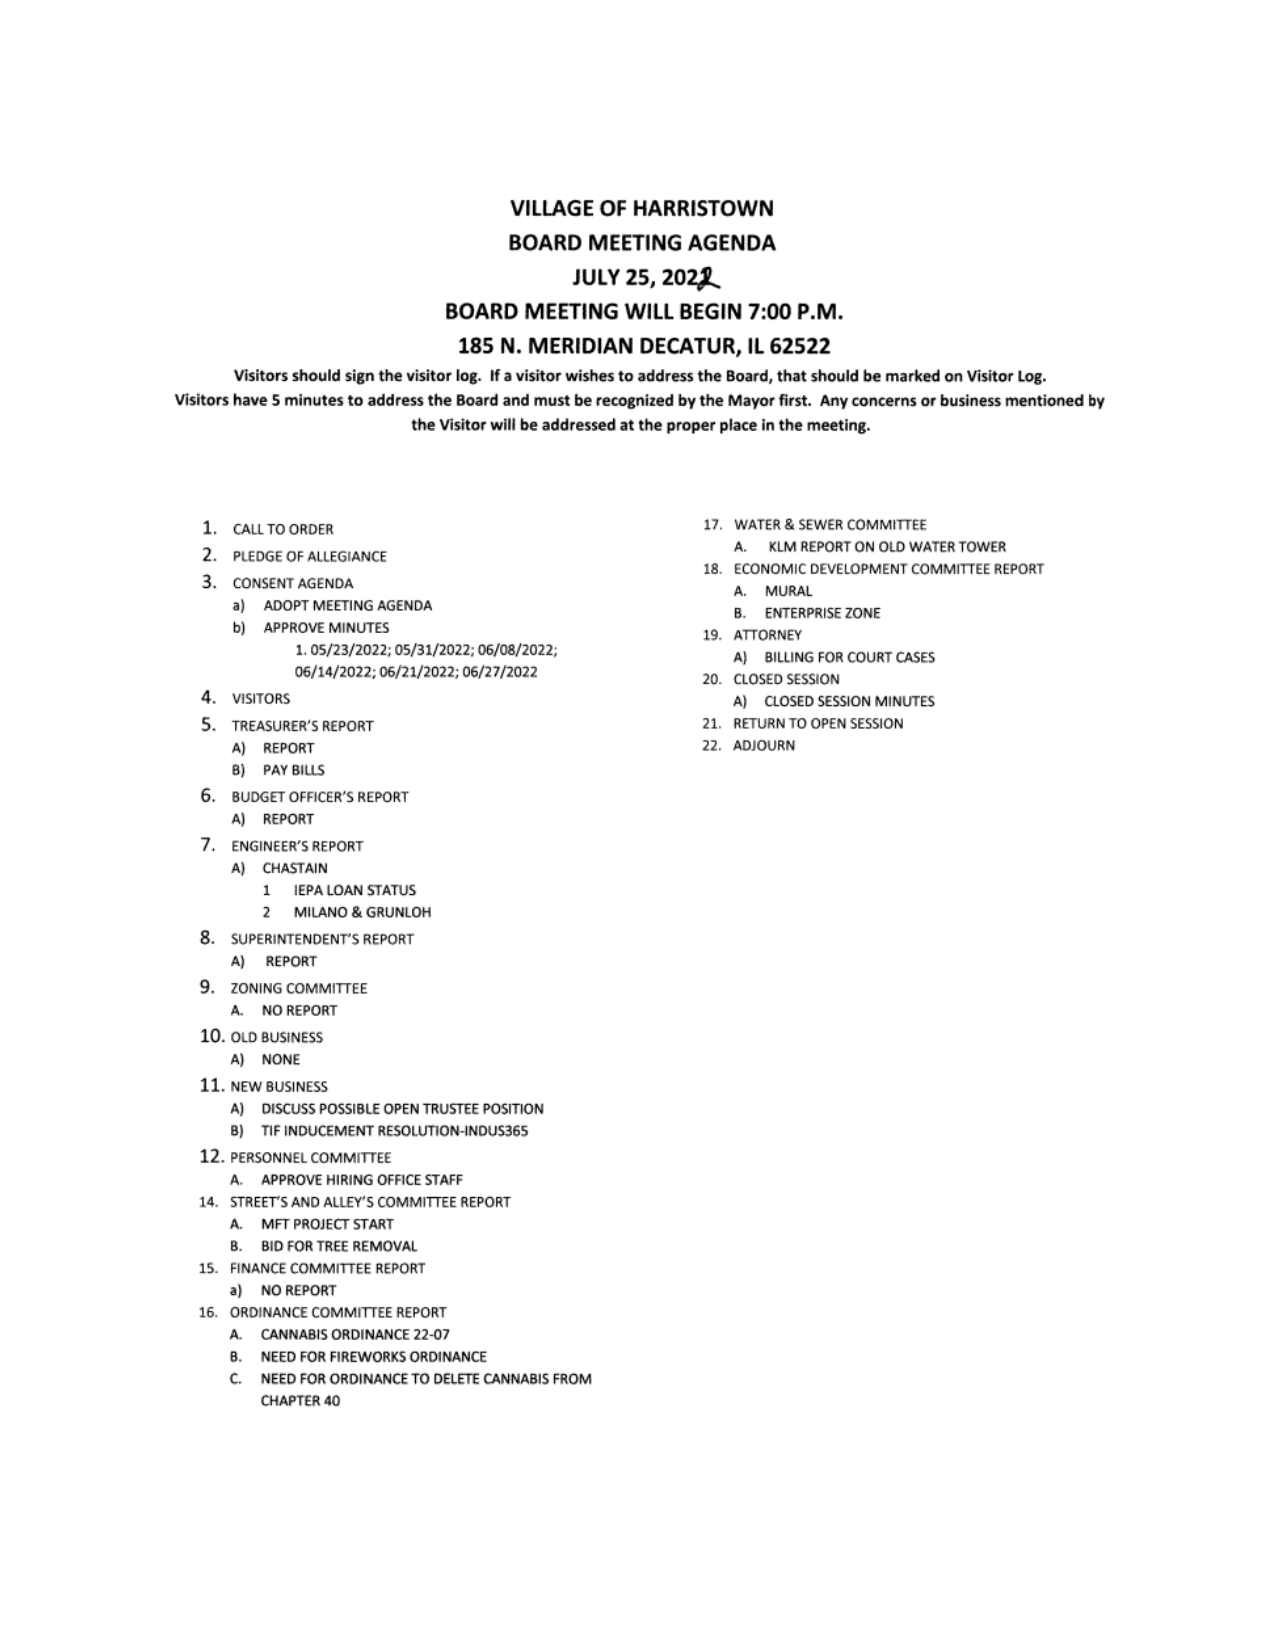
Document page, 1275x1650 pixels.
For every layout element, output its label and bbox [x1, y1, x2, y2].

picture [150, 150, 1122, 1500]
